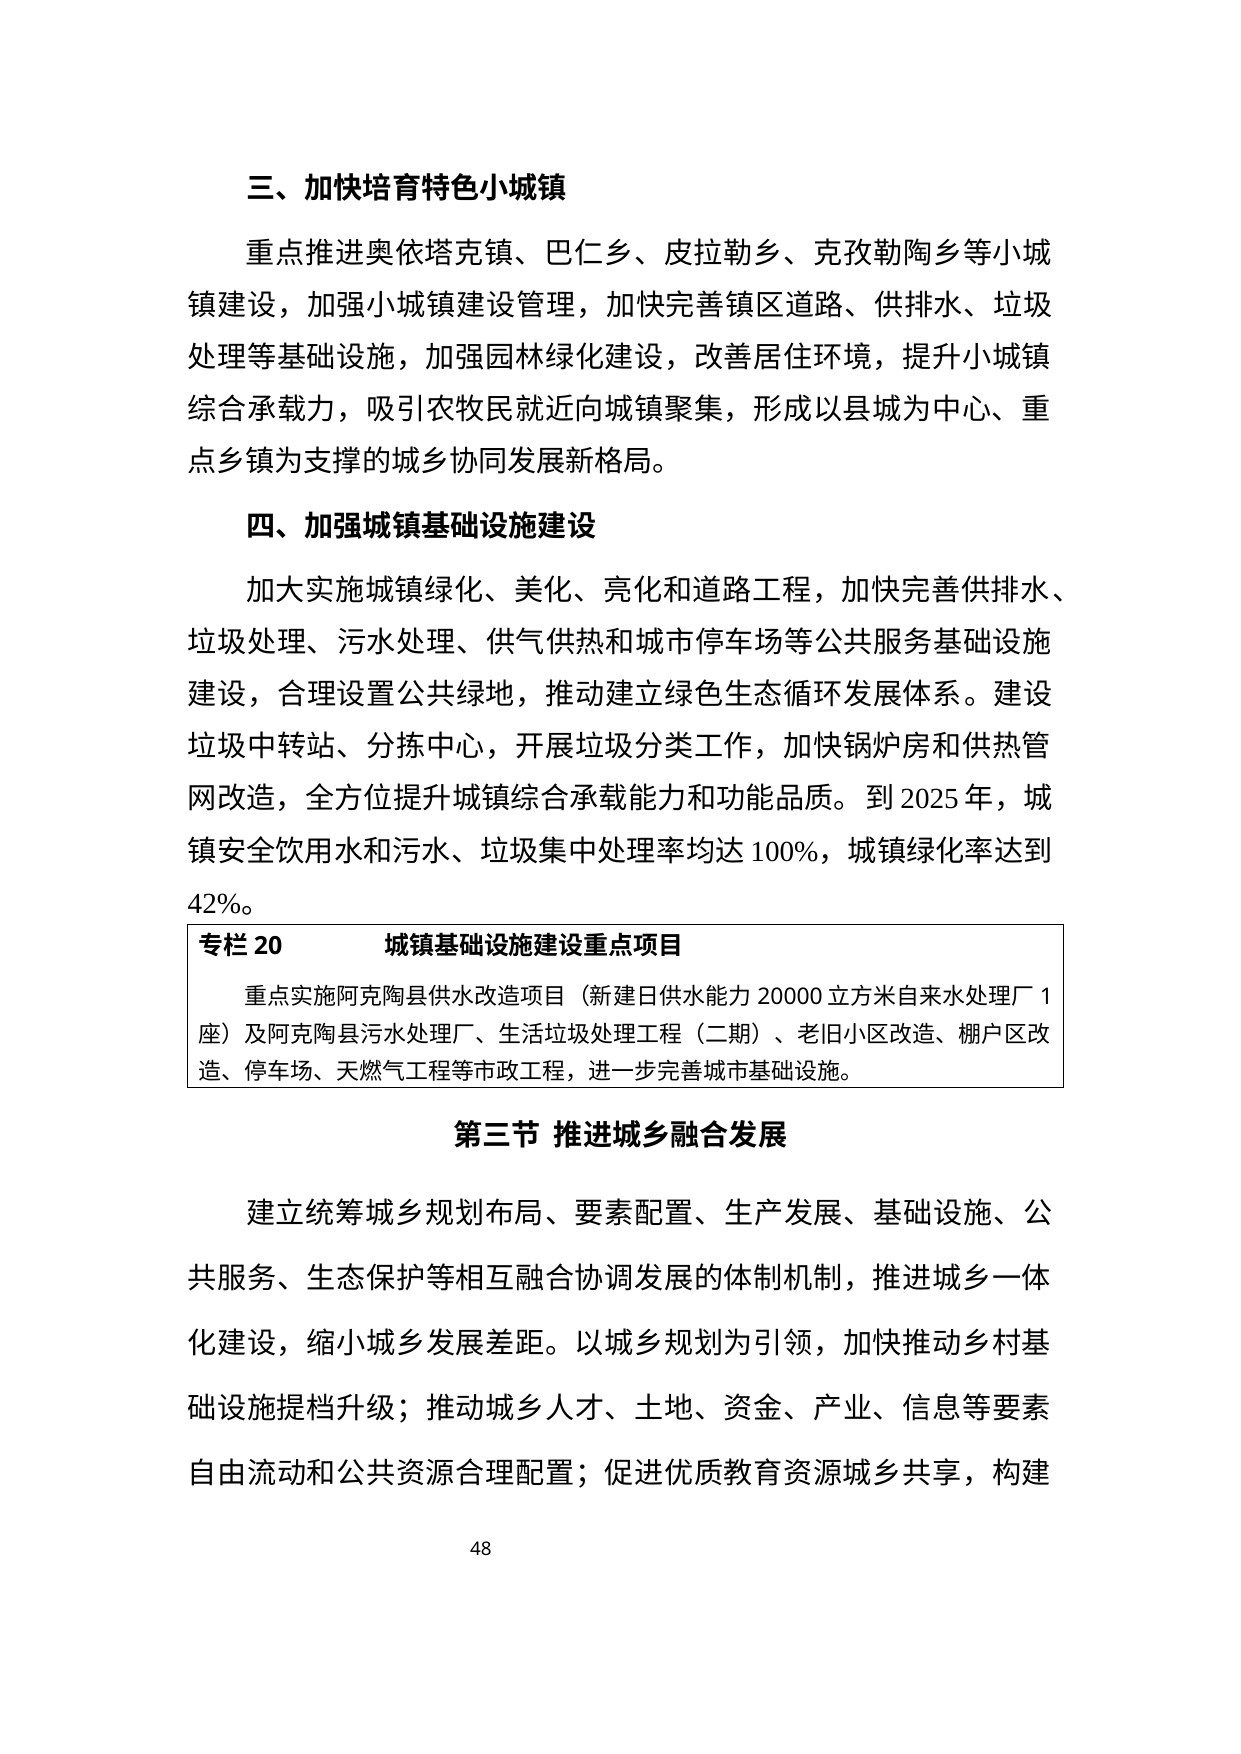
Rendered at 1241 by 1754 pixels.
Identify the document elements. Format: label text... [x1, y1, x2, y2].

table_header 专栏20 城镇基础设施建设重点项目 重点实施阿克陶县供水改造项目（新建日供水能力20000立方米自来水处理厂1座）及阿克陶县污水处理厂、生活垃圾处理工程（二期）、老旧小区改造、棚户区改造、停车场、天燃气工程等市政工程，进一步完善城市基础设施。 [188, 925, 1063, 1087]
text 加大实施城镇绿化、美化、亮化和道路工程，加快完善供排水、垃圾处理、污水处理、供气供热和城市停车场等公共服务基础设施建设，合理设置公共绿地，推动建立绿色生态循环发展体系。建设垃圾中转站、分拣中心，开展垃圾分类工作，加快锅炉房和供热管网改造，全方位提升城镇综合承载能力和功能品质。到2025年，城镇安全饮用水和污水、垃圾集中处理率均达100%，城镇绿化率达到42%。 [187, 559, 1053, 923]
subtitle 第三节 推进城乡融合发展 [187, 1101, 1053, 1166]
text 三、加快培育特色小城镇 [187, 157, 1053, 209]
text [187, 1178, 1053, 1503]
text 重点推进奥依塔克镇、巴仁乡、皮拉勒乡、克孜勒陶乡等小城镇建设，加强小城镇建设管理，加快完善镇区道路、供排水、垃圾处理等基础设施，加强园林绿化建设，改善居住环境，提升小城镇综合承载力，吸引农牧民就近向城镇聚集，形成以县城为中心、重点乡镇为支撑的城乡协同发展新格局。 [187, 221, 1053, 482]
text 四、加强城镇基础设施建设 [187, 494, 1053, 546]
